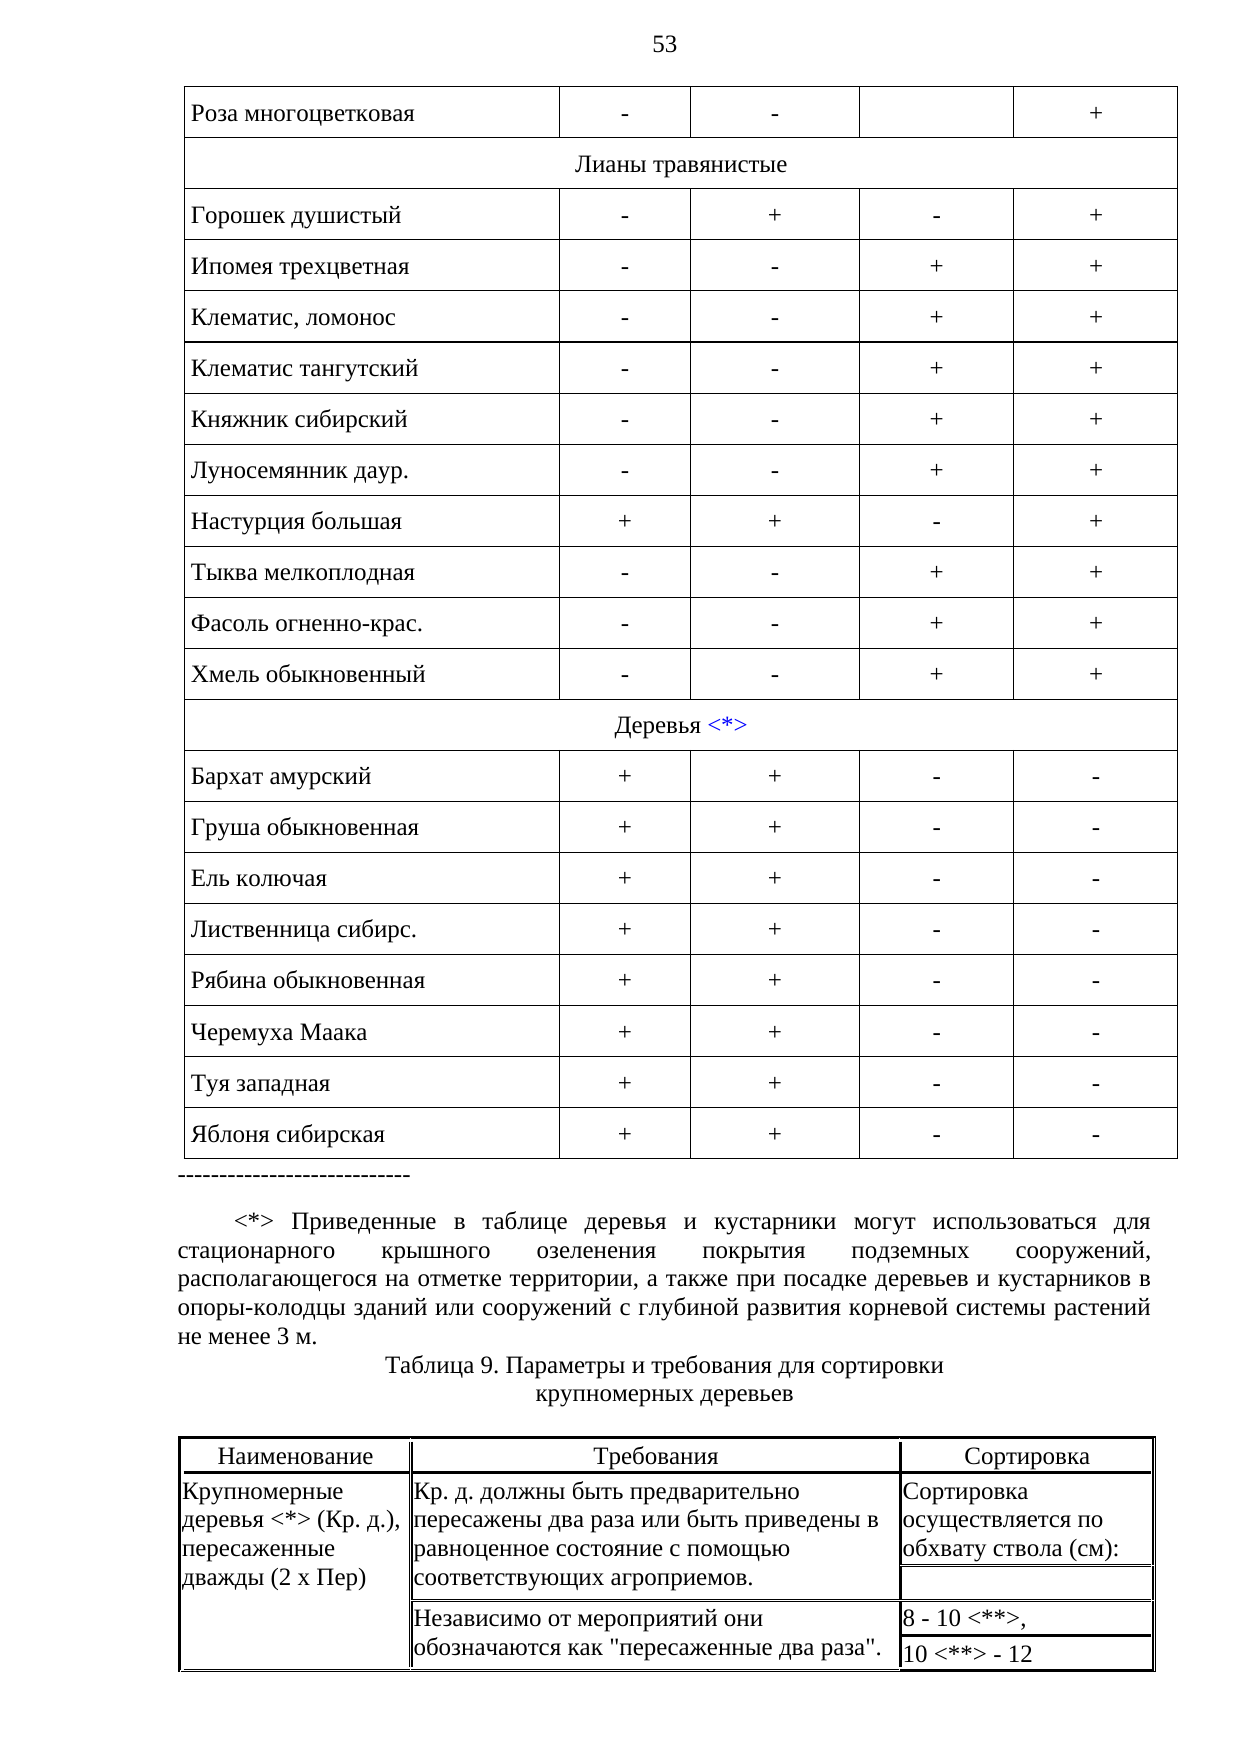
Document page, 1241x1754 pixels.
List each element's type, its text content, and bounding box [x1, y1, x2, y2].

table_cell - [560, 343, 690, 392]
table_cell - [1014, 955, 1177, 1005]
table_cell - [560, 649, 690, 699]
table_cell + [691, 802, 859, 852]
table_cell - [860, 955, 1013, 1005]
table_cell [900, 1564, 1154, 1599]
table_cell + [1014, 445, 1177, 494]
table_cell - [860, 853, 1013, 903]
table_cell - [691, 598, 859, 648]
table_cell - [1014, 1006, 1177, 1056]
table_cell + [560, 1108, 690, 1158]
table_cell + [860, 547, 1013, 597]
table_cell Бархат амурский [185, 751, 559, 801]
table_cell Ипомея трехцветная [185, 240, 559, 290]
table_cell + [1014, 87, 1177, 137]
table_cell - [560, 547, 690, 597]
table_cell + [691, 904, 859, 954]
table_cell + [560, 802, 690, 852]
table_cell + [1014, 291, 1177, 341]
table_cell + [860, 649, 1013, 699]
table_cell + [1014, 598, 1177, 648]
table_cell Лианы травянистые [185, 138, 1177, 188]
table_cell Яблоня сибирская [185, 1108, 559, 1158]
table_cell Деревья <*> [185, 700, 1177, 750]
table_cell - [560, 189, 690, 239]
table_cell - [560, 87, 690, 137]
table_cell - [860, 802, 1013, 852]
table_cell + [860, 598, 1013, 648]
table_cell 10 <**> - 12 [900, 1634, 1152, 1669]
table_cell - [1014, 853, 1177, 903]
text <*> Приведенные в таблице деревья и кустарники могут использоваться для стационарного крышного озеленения покрытия подземных сооружений, располагающегося на отметке территории, а также при посадке деревьев и кустарников в опоры-колодцы зданий или сооружений с глубиной развития корневой системы растений не менее 3 м. [177, 1206, 1152, 1350]
table_cell - [560, 598, 690, 648]
text Таблица 9. Параметры и требования для сортировки [177, 1350, 1152, 1378]
table_cell - [1014, 1108, 1177, 1158]
table_cell + [860, 394, 1013, 443]
table_cell - [860, 1057, 1013, 1107]
table_cell Груша обыкновенная [185, 802, 559, 852]
table_cell + [1014, 240, 1177, 290]
table_cell - [860, 1006, 1013, 1056]
table_cell + [691, 955, 859, 1005]
table_cell + [691, 1006, 859, 1056]
table_cell + [691, 496, 859, 546]
table_cell Кр. д. должны быть предварительно пересажены два раза или быть приведены в равноценное состояние с помощью соответствующих агроприемов. [413, 1474, 899, 1599]
table_cell + [691, 1108, 859, 1158]
table_cell + [1014, 496, 1177, 546]
table_header Сортировка [900, 1439, 1152, 1471]
table_cell Настурция большая [185, 496, 559, 546]
table_cell Хмель обыкновенный [185, 649, 559, 699]
table_cell - [560, 291, 690, 341]
table_cell - [691, 394, 859, 443]
table_cell + [860, 445, 1013, 494]
table_cell - [691, 291, 859, 341]
table_cell + [560, 751, 690, 801]
table_cell + [1014, 649, 1177, 699]
table_header Наименование [181, 1438, 411, 1471]
table_cell + [1014, 394, 1177, 443]
table_cell - [691, 547, 859, 597]
table_cell - [860, 904, 1013, 954]
table_cell Тыква мелкоплодная [185, 547, 559, 597]
text крупномерных деревьев [177, 1378, 1152, 1407]
table_cell + [691, 853, 859, 903]
table_cell Клематис, ломонос [185, 291, 559, 341]
table_cell Сортировка осуществляется по обхвату ствола (см): [902, 1471, 1152, 1564]
table_cell Луносемянник даур. [185, 445, 559, 494]
table_cell - [860, 1108, 1013, 1158]
table_cell + [560, 1006, 690, 1056]
table_cell Клематис тангутский [185, 343, 559, 392]
table_cell - [1014, 1057, 1177, 1107]
table_cell - [860, 751, 1013, 801]
table_cell Рябина обыкновенная [185, 955, 559, 1005]
table_cell + [560, 853, 690, 903]
table_cell + [1014, 547, 1177, 597]
table_cell Роза многоцветковая [185, 87, 559, 137]
table_cell Лиственница сибирс. [185, 904, 559, 954]
table_header Требования [411, 1438, 900, 1471]
table_cell - [860, 189, 1013, 239]
text ---------------------------- [177, 1159, 1152, 1188]
table_cell + [560, 496, 690, 546]
table_cell + [860, 343, 1013, 392]
table_cell Черемуха Маака [185, 1006, 559, 1056]
table_cell Независимо от мероприятий они обозначаются как "пересаженные два раза". Они должны соответствовать одному из сортов, иметь прямой ствол не менее 180 см в высоту и выраженный центральный побег внутри кроны (исключения: шарообразная и плакучая формы). Кр. д. должны выращиваться на одном месте не менее четырех вегетационных периодов после последней пересадки [411, 1602, 900, 1669]
table_cell + [860, 291, 1013, 341]
table_cell - [691, 649, 859, 699]
table_cell Горошек душистый [185, 189, 559, 239]
table_cell [860, 87, 1013, 137]
table_cell - [560, 445, 690, 494]
table_cell - [560, 394, 690, 443]
table_cell - [1014, 751, 1177, 801]
table_cell Ель колючая [185, 853, 559, 903]
table_cell + [1014, 189, 1177, 239]
table_cell + [1014, 343, 1177, 392]
table_cell + [560, 1057, 690, 1107]
table_cell Туя западная [185, 1057, 559, 1107]
table_cell - [691, 240, 859, 290]
table_cell Княжник сибирский [185, 394, 559, 443]
table_cell Фасоль огненно-крас. [185, 598, 559, 648]
table_cell Крупномерные деревья <*> (Кр. д.), пересаженные дважды (2 x Пер) [181, 1471, 411, 1669]
table_cell 8 - 10 <**>, [900, 1599, 1154, 1634]
table_cell + [860, 240, 1013, 290]
table_cell - [691, 343, 859, 392]
table_cell + [691, 751, 859, 801]
table_cell + [560, 955, 690, 1005]
table_cell - [1014, 904, 1177, 954]
table_cell - [1014, 802, 1177, 852]
table_cell + [560, 904, 690, 954]
table_cell + [691, 189, 859, 239]
table_cell - [860, 496, 1013, 546]
table_cell - [691, 445, 859, 494]
table_cell - [691, 87, 859, 137]
table_cell + [691, 1057, 859, 1107]
table_cell - [560, 240, 690, 290]
